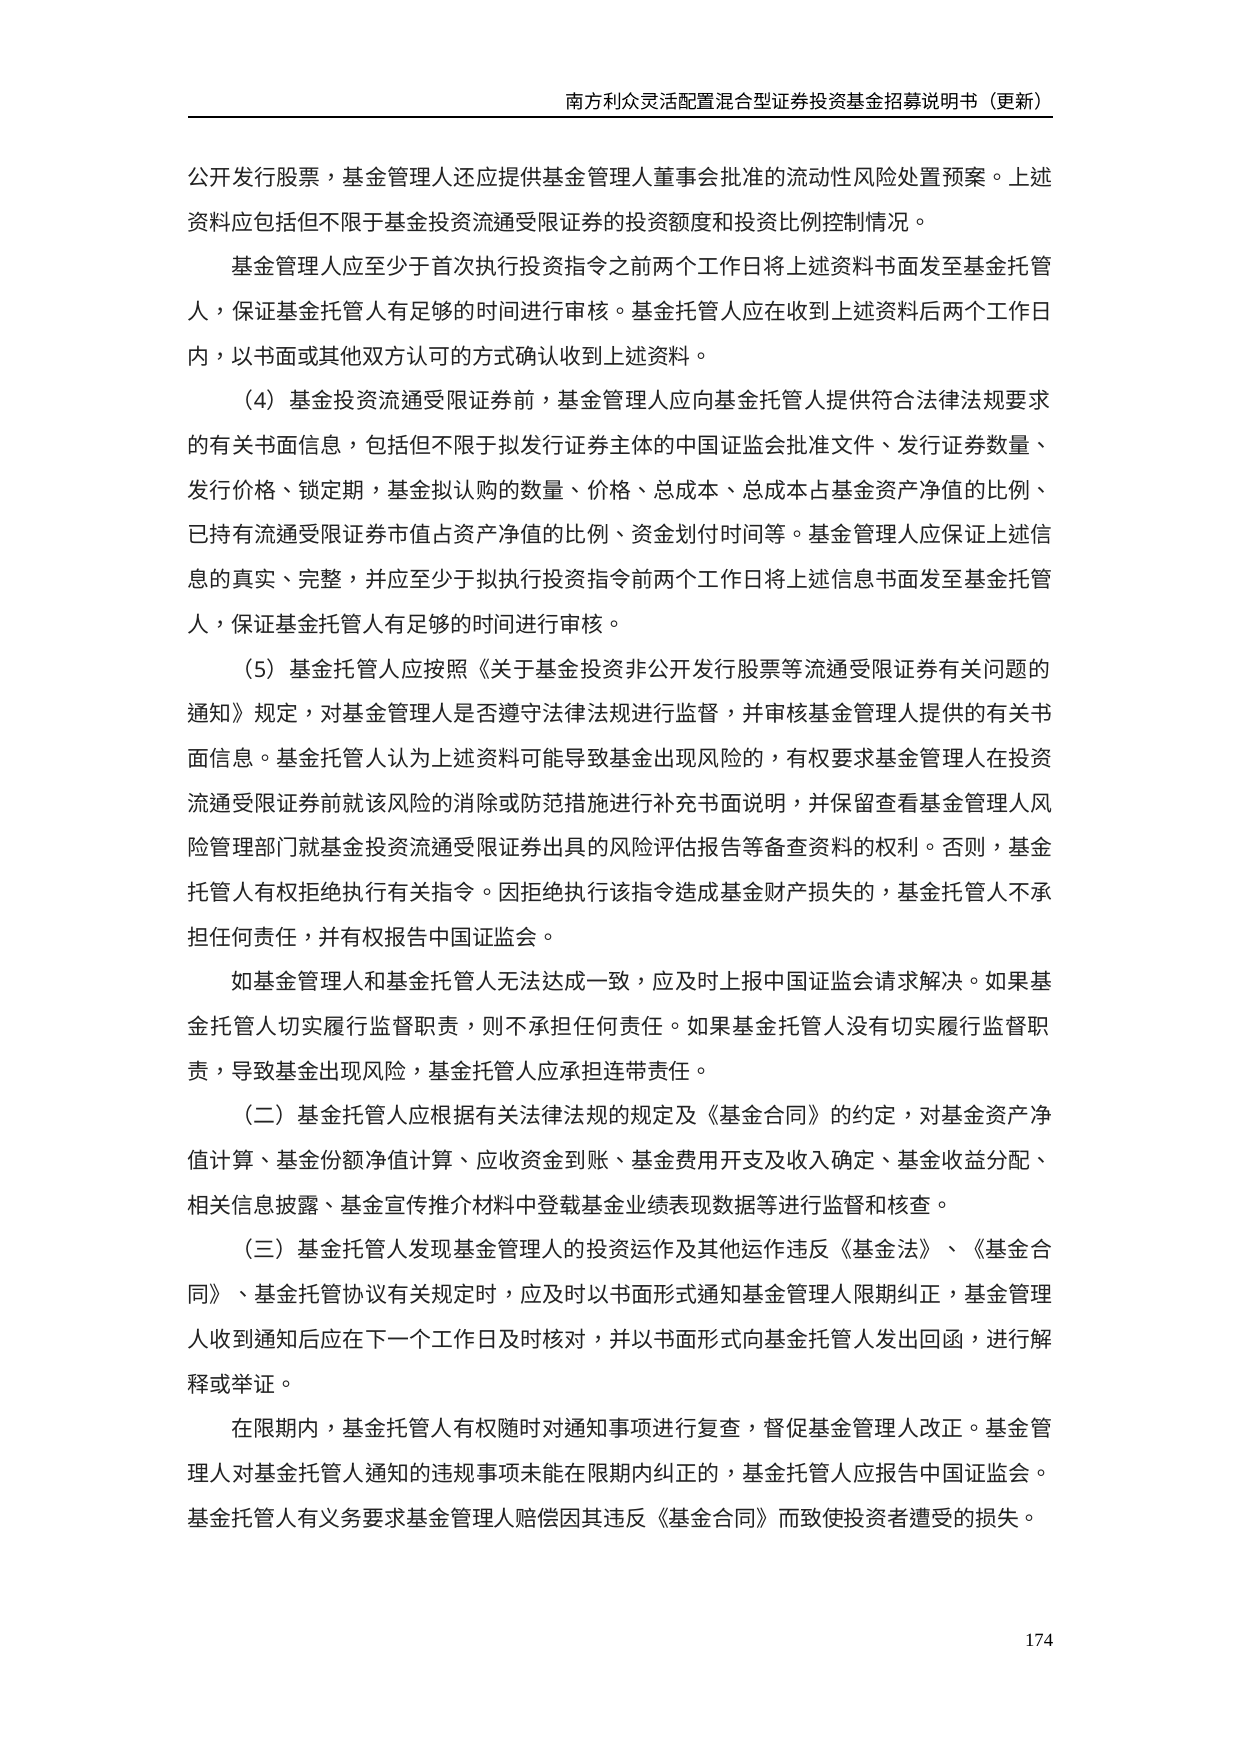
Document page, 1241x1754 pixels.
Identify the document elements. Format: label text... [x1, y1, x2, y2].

text （二）基金托管人应根据有关法律法规的规定及《基金合同》的约定，对基金资产净值计算、基金份额净值计算、应收资金到账、基金费用开支及收入确定、基金收益分配、相关信息披露、基金宣传推介材料中登载基金业绩表现数据等进行监督和核查。 [187, 1100, 1053, 1219]
text 在限期内，基金托管人有权随时对通知事项进行复查，督促基金管理人改正。基金管理人对基金托管人通知的违规事项未能在限期内纠正的，基金托管人应报告中国证监会。基金托管人有义务要求基金管理人赔偿因其违反《基金合同》而致使投资者遭受的损失。 [187, 1413, 1053, 1532]
text 如基金管理人和基金托管人无法达成一致，应及时上报中国证监会请求解决。如果基金托管人切实履行监督职责，则不承担任何责任。如果基金托管人没有切实履行监督职责，导致基金出现风险，基金托管人应承担连带责任。 [187, 966, 1053, 1086]
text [187, 162, 1053, 236]
text （4）基金投资流通受限证券前，基金管理人应向基金托管人提供符合法律法规要求的有关书面信息，包括但不限于拟发行证券主体的中国证监会批准文件、发行证券数量、发行价格、锁定期，基金拟认购的数量、价格、总成本、总成本占基金资产净值的比例、已持有流通受限证券市值占资产净值的比例、资金划付时间等。基金管理人应保证上述信息的真实、完整，并应至少于拟执行投资指令前两个工作日将上述信息书面发至基金托管人，保证基金托管人有足够的时间进行审核。 [187, 385, 1053, 639]
text （5）基金托管人应按照《关于基金投资非公开发行股票等流通受限证券有关问题的通知》规定，对基金管理人是否遵守法律法规进行监督，并审核基金管理人提供的有关书面信息。基金托管人认为上述资料可能导致基金出现风险的，有权要求基金管理人在投资流通受限证券前就该风险的消除或防范措施进行补充书面说明，并保留查看基金管理人风险管理部门就基金投资流通受限证券出具的风险评估报告等备查资料的权利。否则，基金托管人有权拒绝执行有关指令。因拒绝执行该指令造成基金财产损失的，基金托管人不承担任何责任，并有权报告中国证监会。 [187, 653, 1053, 951]
text （三）基金托管人发现基金管理人的投资运作及其他运作违反《基金法》、《基金合同》、基金托管协议有关规定时，应及时以书面形式通知基金管理人限期纠正，基金管理人收到通知后应在下一个工作日及时核对，并以书面形式向基金托管人发出回函，进行解释或举证。 [187, 1234, 1053, 1398]
text 基金管理人应至少于首次执行投资指令之前两个工作日将上述资料书面发至基金托管人，保证基金托管人有足够的时间进行审核。基金托管人应在收到上述资料后两个工作日内，以书面或其他双方认可的方式确认收到上述资料。 [187, 251, 1053, 371]
